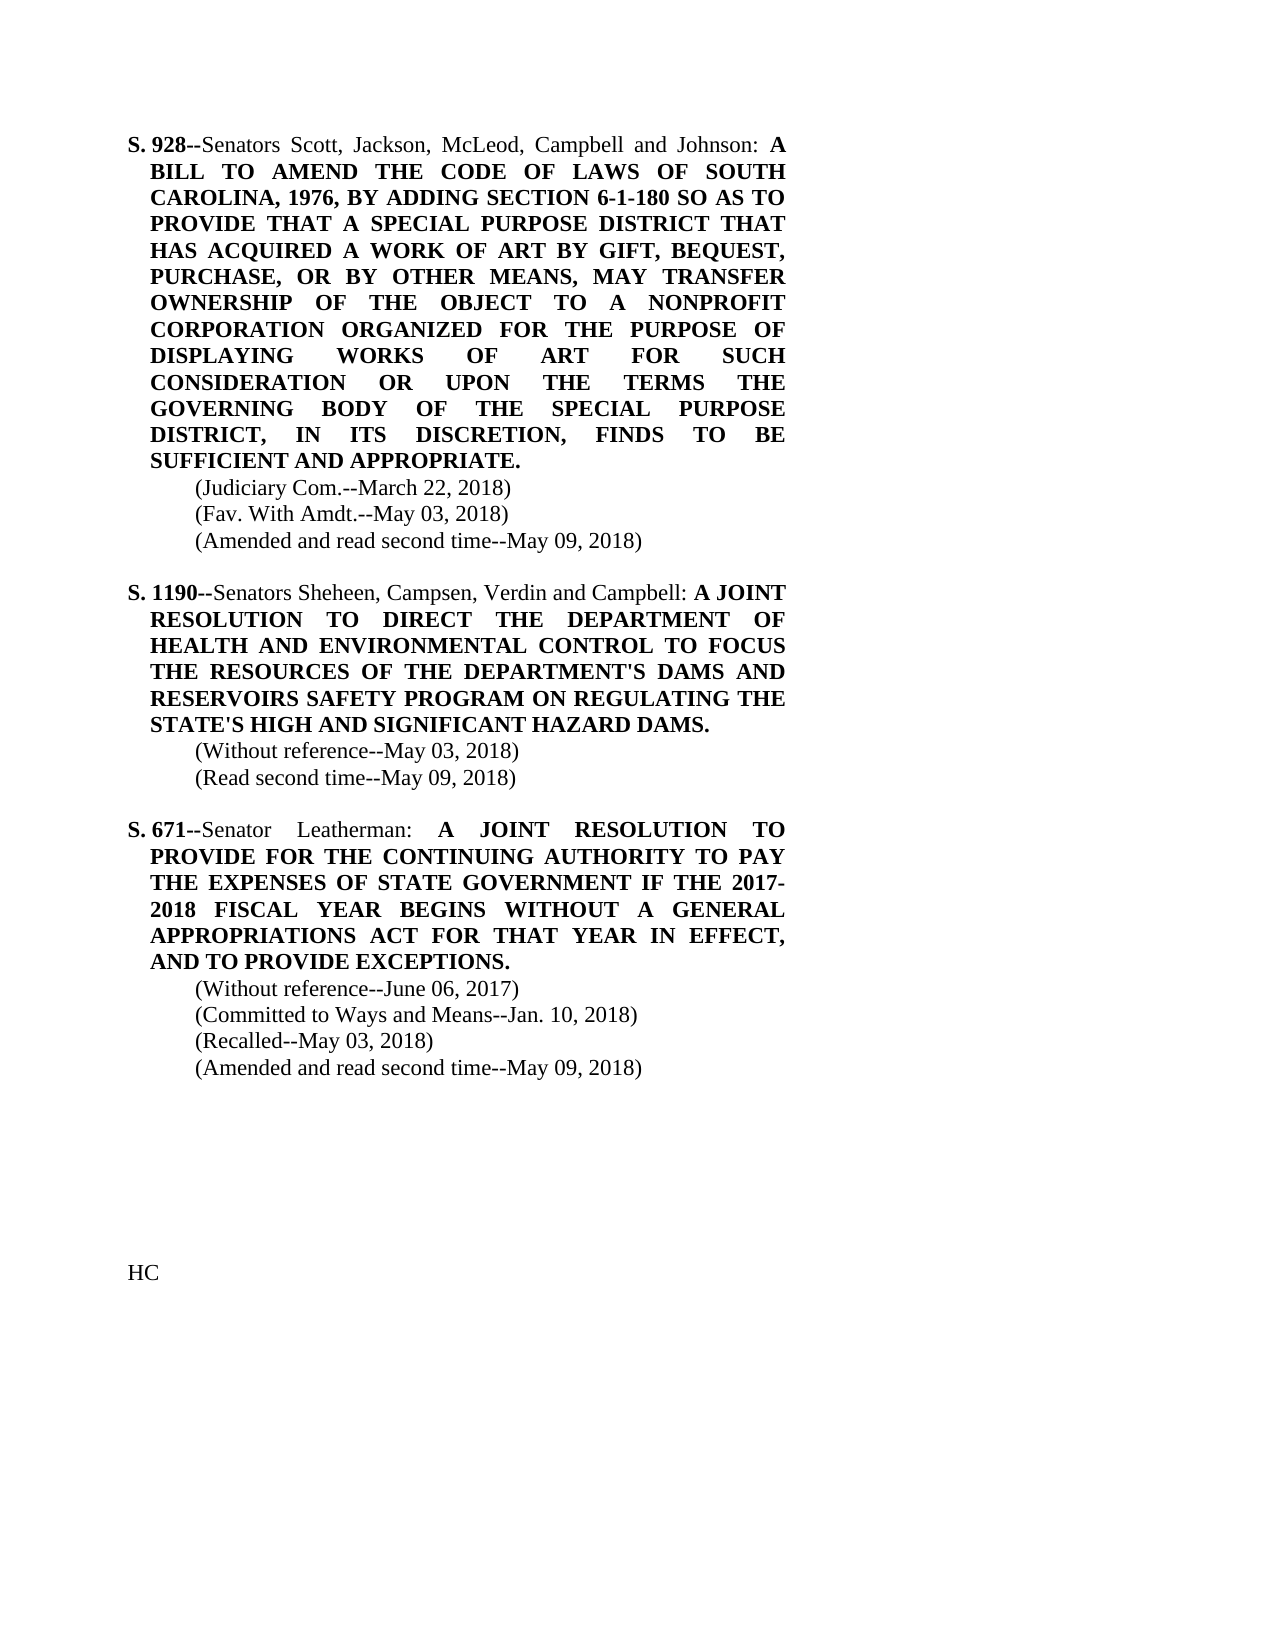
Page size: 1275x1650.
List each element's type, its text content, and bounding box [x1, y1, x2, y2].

text (Without reference--June 06, 2017) [195, 975, 786, 1001]
text (Read second time--May 09, 2018) [195, 764, 786, 790]
text S. 1190--Senators Sheheen, Campsen, Verdin and Campbell: A JOINT RESOLUTION TO DIRECT THE DEPARTMENT OF HEALTH AND ENVIRONMENTAL CONTROL TO FOCUS THE RESOURCES OF THE DEPARTMENT'S DAMS AND RESERVOIRS SAFETY PROGRAM ON REGULATING THE STATE'S HIGH AND SIGNIFICANT HAZARD DAMS. [127, 579, 786, 737]
text (Without reference--May 03, 2018) [195, 737, 786, 764]
text (Amended and read second time--May 09, 2018) [195, 1054, 786, 1080]
text (Committed to Ways and Means--Jan. 10, 2018) [195, 1001, 786, 1027]
text S. 671--Senator Leatherman: A JOINT RESOLUTION TO PROVIDE FOR THE CONTINUING AUTHORITY TO PAY THE EXPENSES OF STATE GOVERNMENT IF THE 2017-2018 FISCAL YEAR BEGINS WITHOUT A GENERAL APPROPRIATIONS ACT FOR THAT YEAR IN EFFECT, AND TO PROVIDE EXCEPTIONS. [127, 817, 786, 975]
text S. 928--Senators Scott, Jackson, McLeod, Campbell and Johnson: A BILL TO AMEND THE CODE OF LAWS OF SOUTH CAROLINA, 1976, BY ADDING SECTION 6-1-180 SO AS TO PROVIDE THAT A SPECIAL PURPOSE DISTRICT THAT HAS ACQUIRED A WORK OF ART BY GIFT, BEQUEST, PURCHASE, OR BY OTHER MEANS, MAY TRANSFER OWNERSHIP OF THE OBJECT TO A NONPROFIT CORPORATION ORGANIZED FOR THE PURPOSE OF DISPLAYING WORKS OF ART FOR SUCH CONSIDERATION OR UPON THE TERMS THE GOVERNING BODY OF THE SPECIAL PURPOSE DISTRICT, IN ITS DISCRETION, FINDS TO BE SUFFICIENT AND APPROPRIATE. [127, 131, 786, 474]
text (Fav. With Amdt.--May 03, 2018) [195, 500, 786, 527]
text (Judiciary Com.--March 22, 2018) [195, 474, 786, 500]
text (Amended and read second time--May 09, 2018) [195, 527, 786, 553]
text (Recalled--May 03, 2018) [195, 1027, 786, 1054]
